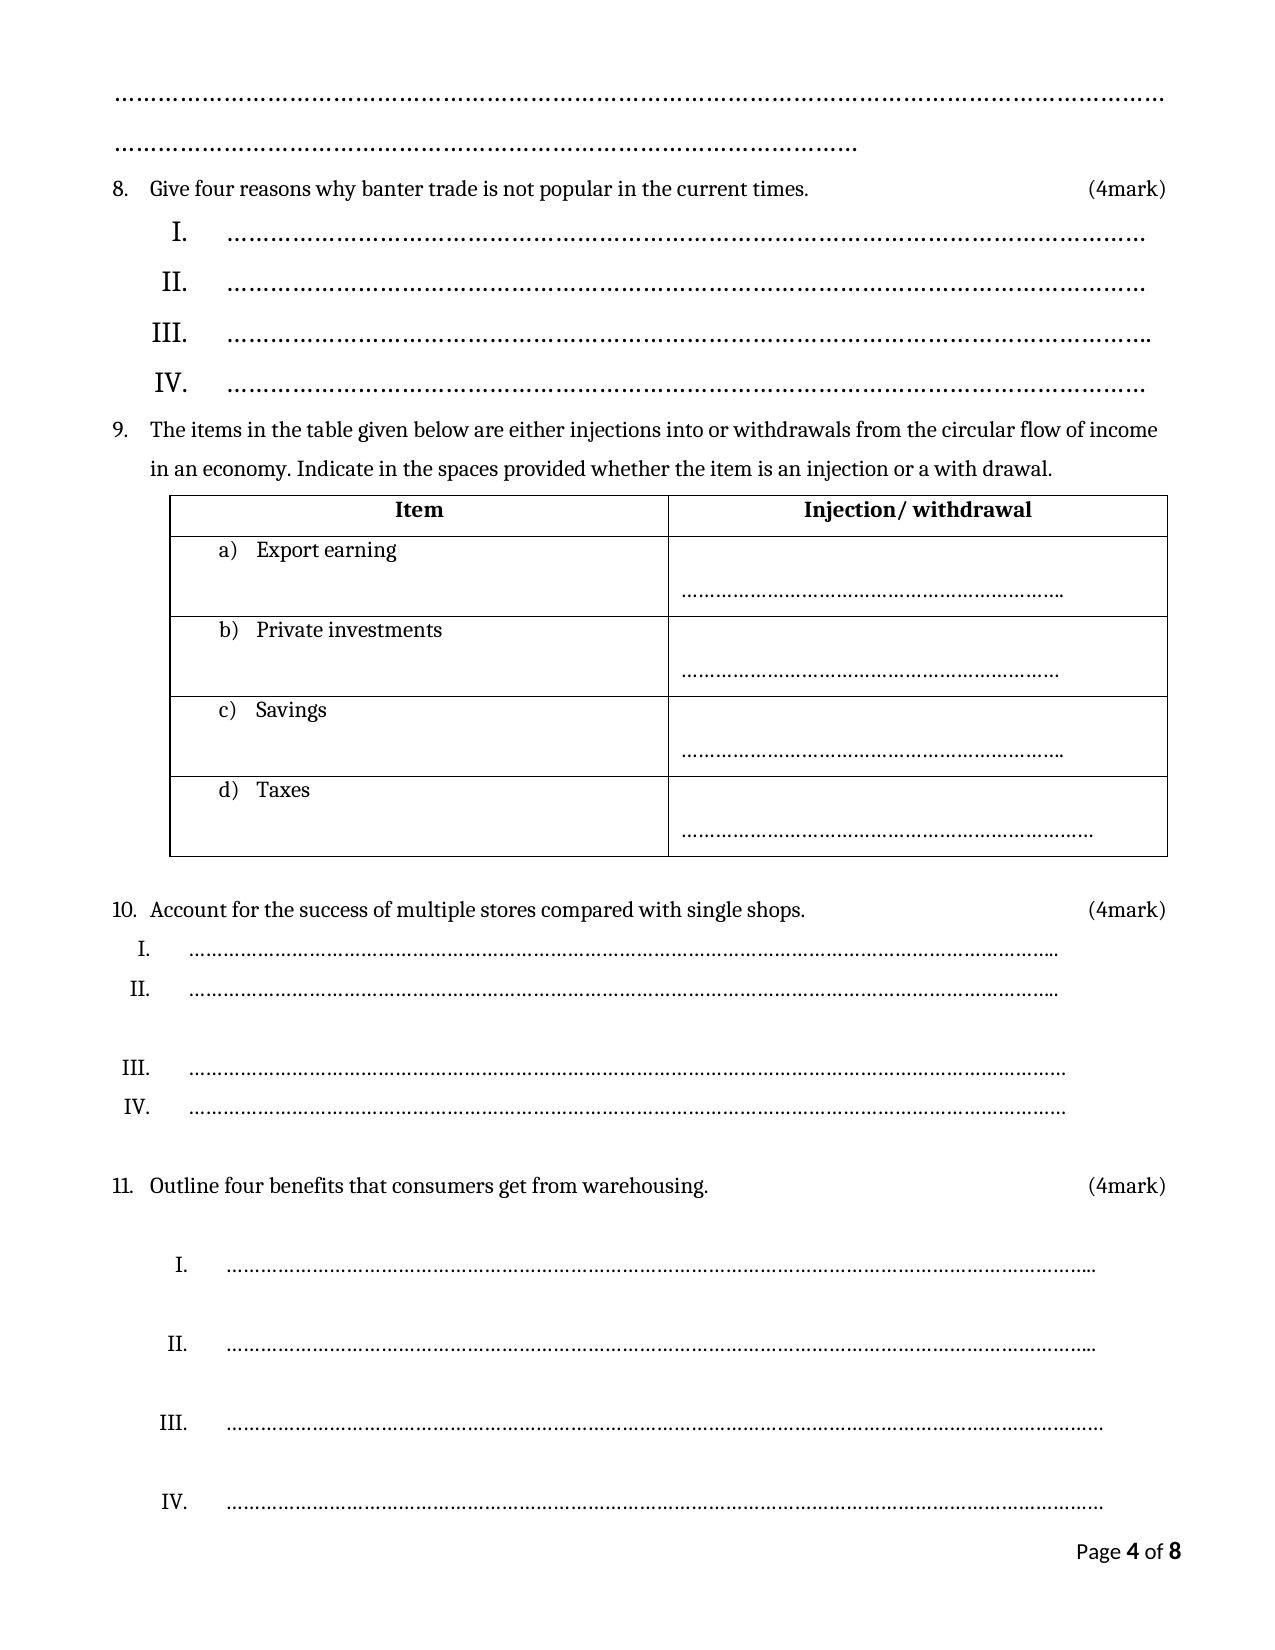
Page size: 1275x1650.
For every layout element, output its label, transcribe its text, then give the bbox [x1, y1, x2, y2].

list …………………………………………………………………………………………………………………………………….. [187, 1252, 1181, 1278]
list Give four reasons why banter trade is not popular in the current times. (4mark) [112, 176, 1181, 202]
list …………………………………………………………………………………………………………………………………….. [187, 1331, 1181, 1357]
list ……………………………………………………………………………………………………………………………………… [187, 1409, 1181, 1436]
list …………………………………………………………………………………………………………………………………….. [150, 975, 1181, 1002]
table_header Injection/ withdrawal [669, 496, 1167, 536]
table_cell Taxes [171, 777, 668, 856]
table_cell Savings [171, 697, 668, 776]
list …………………………………………………………………………………………………………………………………….. [150, 936, 1181, 962]
list ……………………………………………………………………………………………………………… [187, 265, 1181, 299]
list ……………………………………………………………………………………………………………………………………… [150, 1094, 1181, 1120]
list Account for the success of multiple stores compared with single shops. (4mark) [112, 896, 1181, 923]
list ……………………………………………………………………………………………………………………………………… [187, 1488, 1181, 1515]
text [112, 75, 1181, 159]
table_cell Export earning [171, 537, 668, 616]
list Outline four benefits that consumers get from warehousing. (4mark) [112, 1173, 1181, 1199]
table_cell Private investments [171, 617, 668, 696]
table_cell ……………………………………………………………… [669, 777, 1167, 856]
table_cell …………………………………………………………. [669, 537, 1167, 616]
table_cell …………………………………………………………. [669, 697, 1167, 776]
list The items in the table given below are either injections into or withdrawals from the circular flow of income in an economy. Indicate in the spaces provided whether the item is an injection or a with drawal. [112, 416, 1181, 482]
list ……………………………………………………………………………………………………………… [187, 366, 1181, 399]
table_cell ………………………………………………………… [669, 617, 1167, 696]
list ……………………………………………………………………………………………………………………………………… [150, 1054, 1181, 1081]
list ……………………………………………………………………………………………………………… [187, 215, 1181, 249]
list ………………………………………………………………………………………………………………. [187, 316, 1181, 349]
table_header Item [171, 496, 668, 536]
